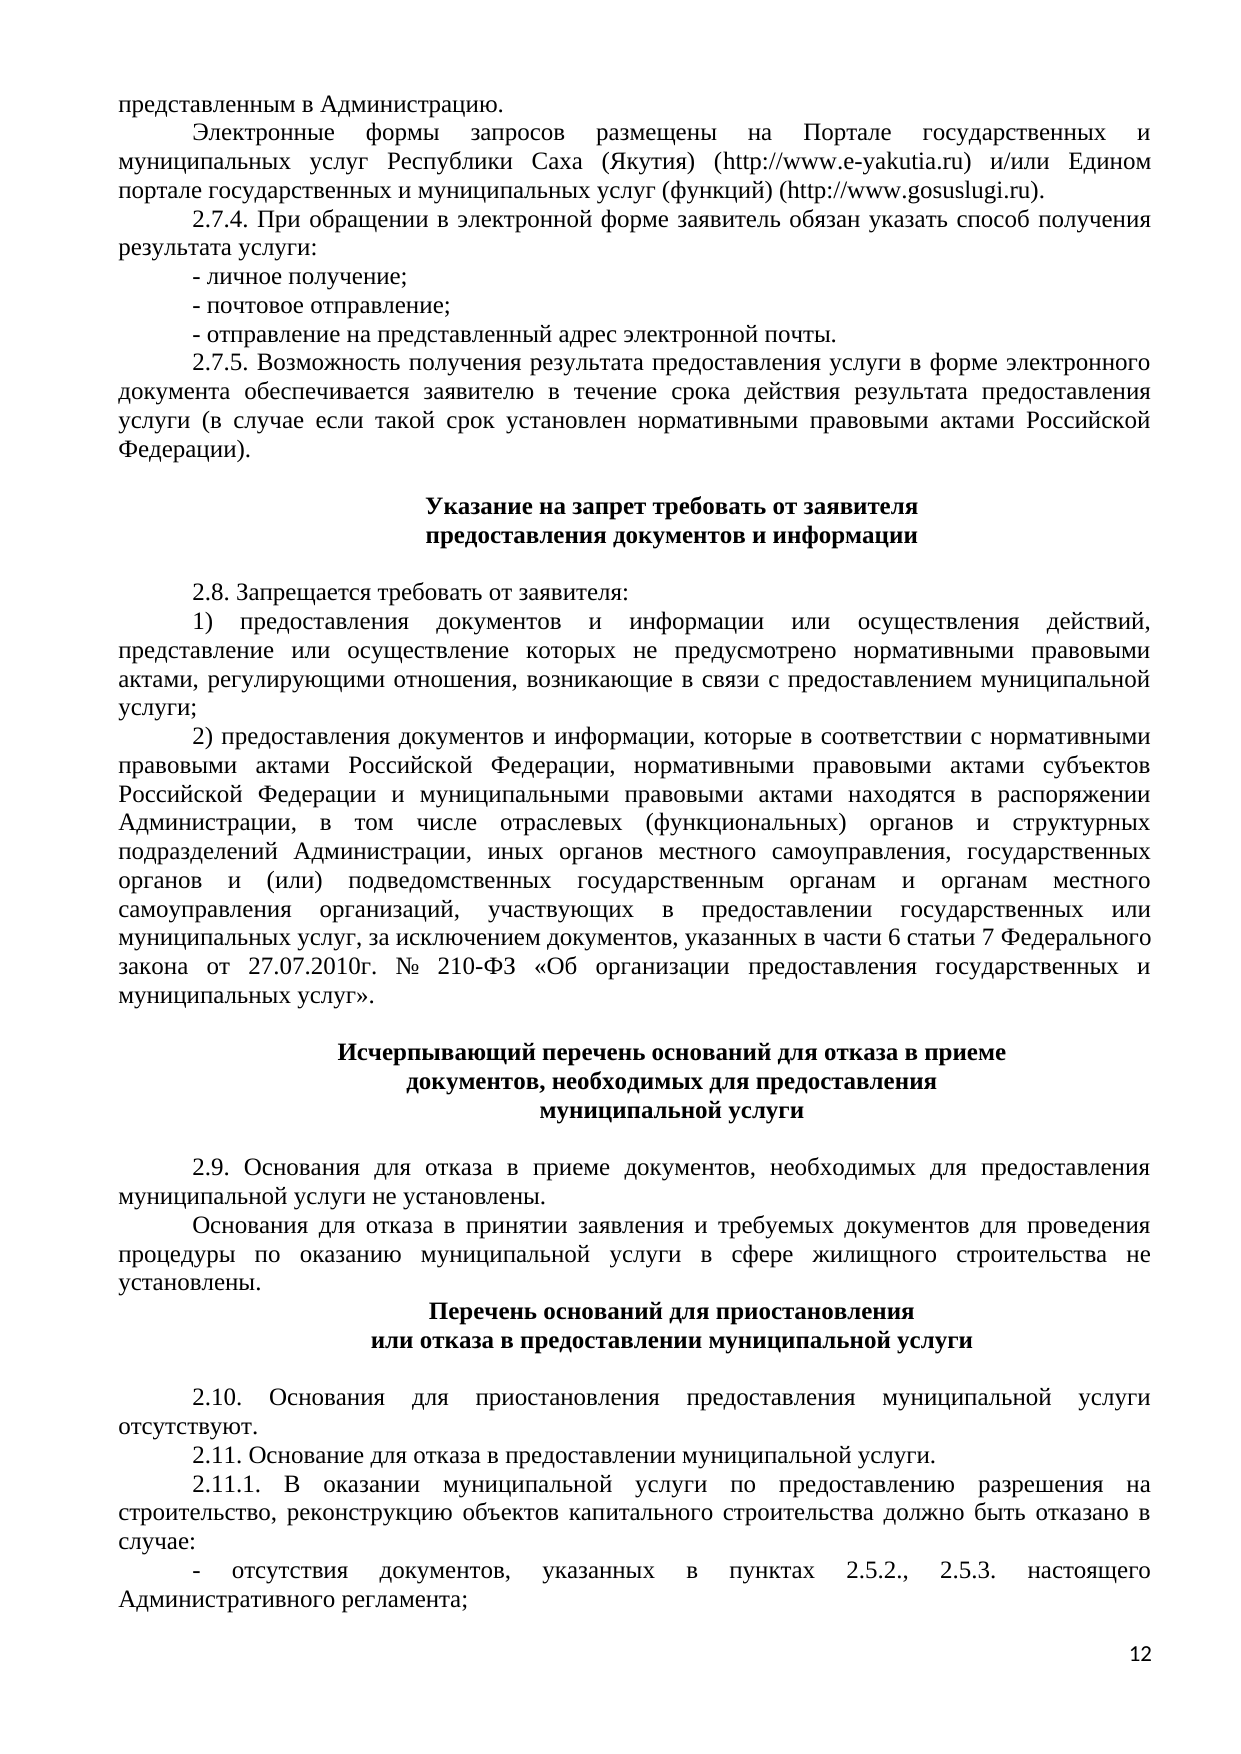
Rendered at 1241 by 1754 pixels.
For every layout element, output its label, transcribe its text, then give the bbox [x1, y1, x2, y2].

text документов, необходимых для предоставления [118, 1066, 1152, 1095]
text - отсутствия документов, указанных в пунктах 2.5.2., 2.5.3. настоящего Административного регламента; [118, 1555, 1152, 1612]
text Электронные формы запросов размещены на Портале государственных и муниципальных услуг Республики Саха (Якутия) (http://www.e-yakutia.ru) и/или Едином портале государственных и муниципальных услуг (функций) (http://www.gosuslugi.ru). [118, 117, 1152, 204]
text 2.7.4. При обращении в электронной форме заявитель обязан указать способ получения результата услуги: [118, 204, 1152, 261]
text - отправление на представленный адрес электронной почты. [118, 319, 1152, 347]
text 1) предоставления документов и информации или осуществления действий, представление или осуществление которых не предусмотрено нормативными правовыми актами, регулирующими отношения, возникающие в связи с предоставлением муниципальной услуги; [118, 606, 1152, 721]
text - личное получение; [118, 261, 1152, 290]
text 2.9. Основания для отказа в приеме документов, необходимых для предоставления муниципальной услуги не установлены. [118, 1152, 1152, 1210]
text 2.11. Основание для отказа в предоставлении муниципальной услуги. [118, 1440, 1152, 1469]
text 2.11.1. В оказании муниципальной услуги по предоставлению разрешения на строительство, реконструкцию объектов капитального строительства должно быть отказано в случае: [118, 1469, 1152, 1555]
text предоставления документов и информации [118, 520, 1152, 549]
text 2.7.5. Возможность получения результата предоставления услуги в форме электронного документа обеспечивается заявителю в течение срока действия результата предоставления услуги (в случае если такой срок установлен нормативными правовыми актами Российской Федерации). [118, 347, 1152, 462]
text - почтовое отправление; [118, 290, 1152, 319]
text или отказа в предоставлении муниципальной услуги [118, 1325, 1152, 1354]
text Указание на запрет требовать от заявителя [118, 491, 1152, 520]
text 2.10. Основания для приостановления предоставления муниципальной услуги отсутствуют. [118, 1382, 1152, 1440]
text Перечень оснований для приостановления [118, 1296, 1152, 1325]
text 2.8. Запрещается требовать от заявителя: [118, 577, 1152, 606]
text 2) предоставления документов и информации, которые в соответствии с нормативными правовыми актами Российской Федерации, нормативными правовыми актами субъектов Российской Федерации и муниципальными правовыми актами находятся в распоряжении Администрации, в том числе отраслевых (функциональных) органов и структурных подразделений Администрации, иных органов местного самоуправления, государственных органов и (или) подведомственных государственным органам и органам местного самоуправления организаций, участвующих в предоставлении государственных или муниципальных услуг, за исключением документов, указанных в части 6 статьи 7 Федерального закона от 27.07.2010г. № 210-ФЗ «Об организации предоставления государственных и муниципальных услуг». [118, 721, 1152, 1009]
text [118, 89, 1152, 117]
text муниципальной услуги [118, 1095, 1152, 1124]
text Исчерпывающий перечень оснований для отказа в приеме [118, 1037, 1152, 1066]
text Основания для отказа в принятии заявления и требуемых документов для проведения процедуры по оказанию муниципальной услуги в сфере жилищного строительства не установлены. [118, 1210, 1152, 1296]
